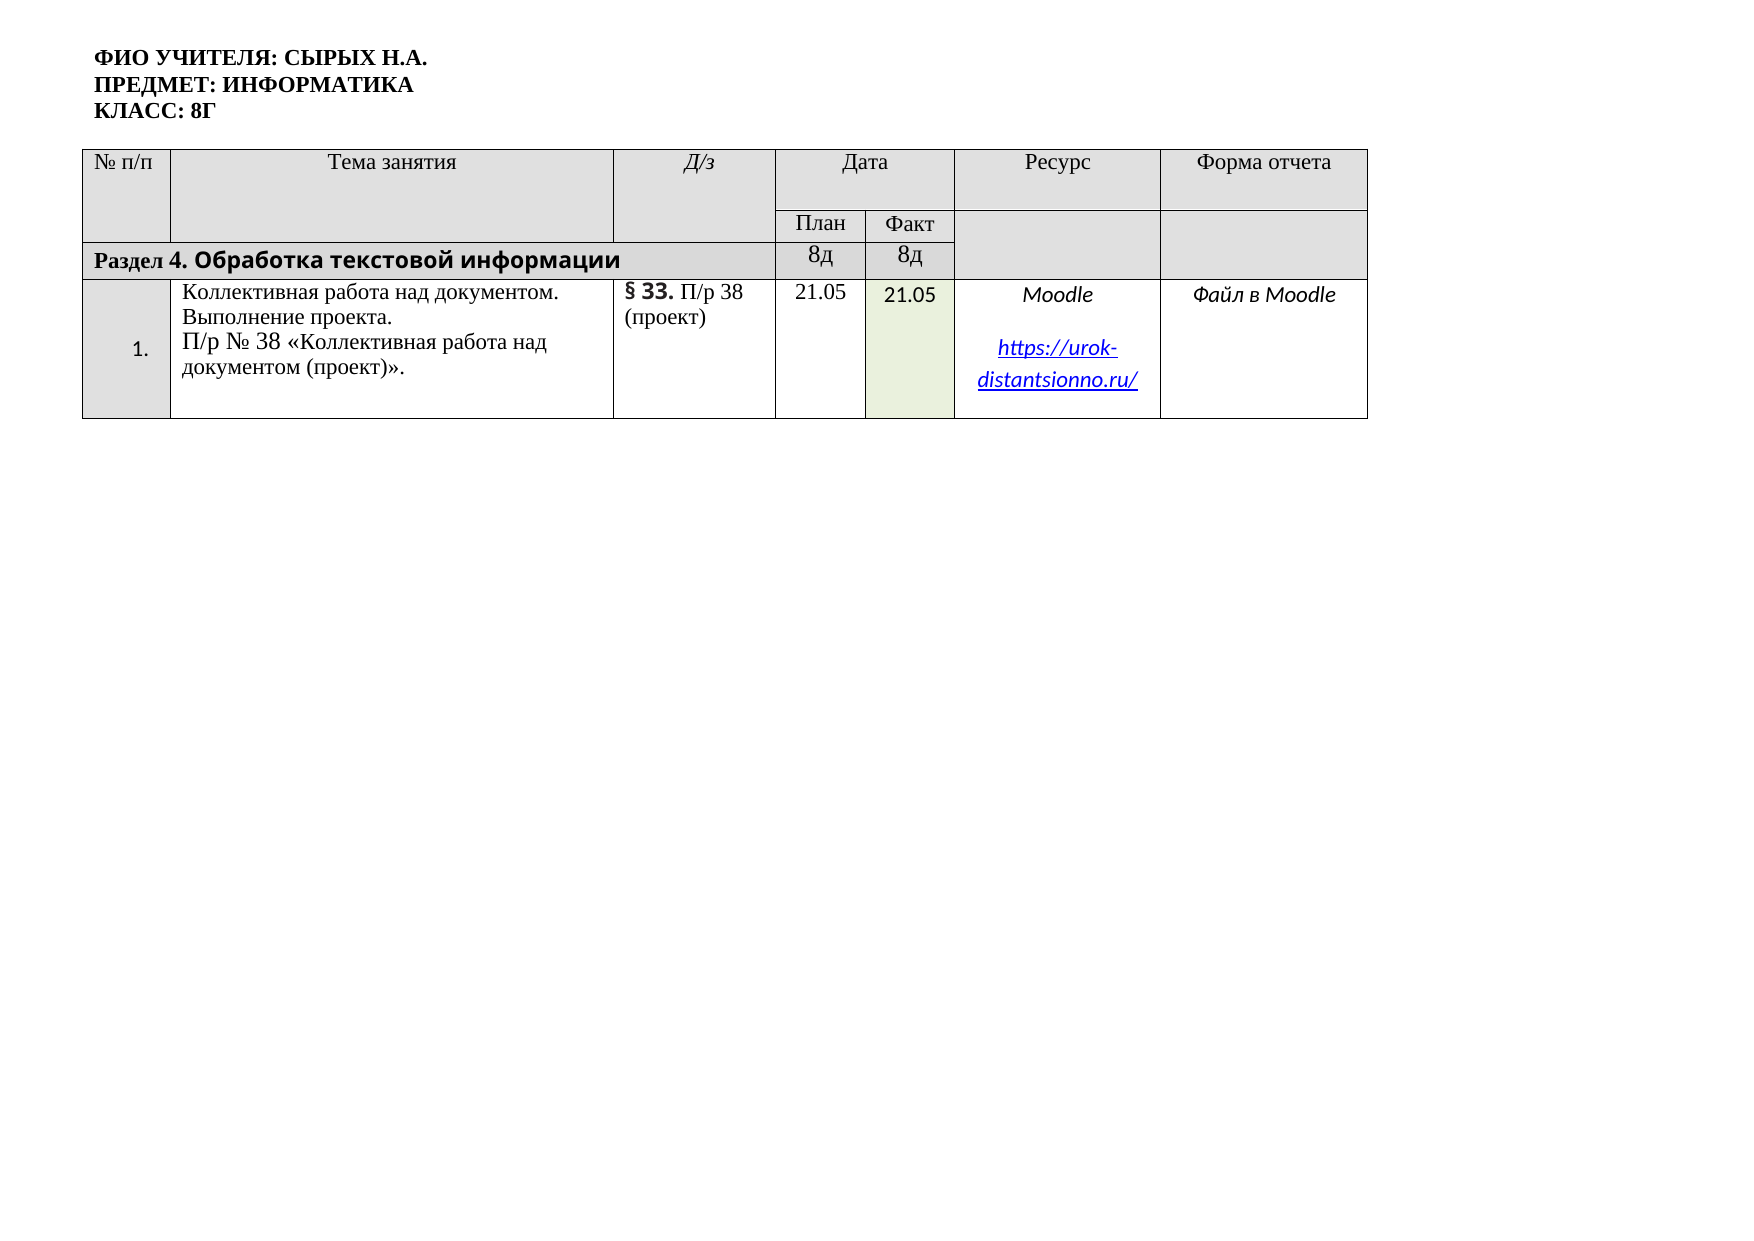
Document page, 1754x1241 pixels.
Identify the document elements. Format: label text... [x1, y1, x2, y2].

table_header Ресурс [955, 150, 1160, 209]
table_cell Коллективная работа над документом. Выполнение проекта. П/р № 38 «Коллективная работа над документом (проект)». [171, 280, 613, 418]
table_cell § 33. П/р 38 (проект) [614, 280, 775, 418]
table_cell Moodle https://urok-distantsionno.ru/ [955, 280, 1160, 418]
table_header Тема занятия [171, 150, 613, 242]
table_header Форма отчета [1161, 150, 1367, 209]
table_cell [1161, 211, 1367, 279]
text ПРЕДМЕТ: ИНФОРМАТИКА [94, 71, 1613, 97]
table_cell [83, 280, 170, 418]
table_header Дата [776, 150, 954, 209]
table_cell 8д [776, 243, 865, 279]
table_cell 21.05 [776, 280, 865, 418]
table_cell 8д [866, 243, 954, 279]
table_cell [955, 211, 1160, 279]
table_cell Файл в Moodle [1161, 280, 1367, 418]
table_cell 21.05 [866, 280, 954, 418]
table_cell План [776, 211, 865, 242]
text ФИО учителя: Сырых Н.А. [94, 44, 1613, 71]
table_cell Раздел 4. Обработка текстовой информации [83, 243, 775, 279]
text КЛАСС: 8Г [94, 97, 1613, 123]
table_header № п/п [83, 150, 170, 242]
table_cell Факт [866, 211, 954, 242]
table_header Д/з [614, 150, 775, 242]
